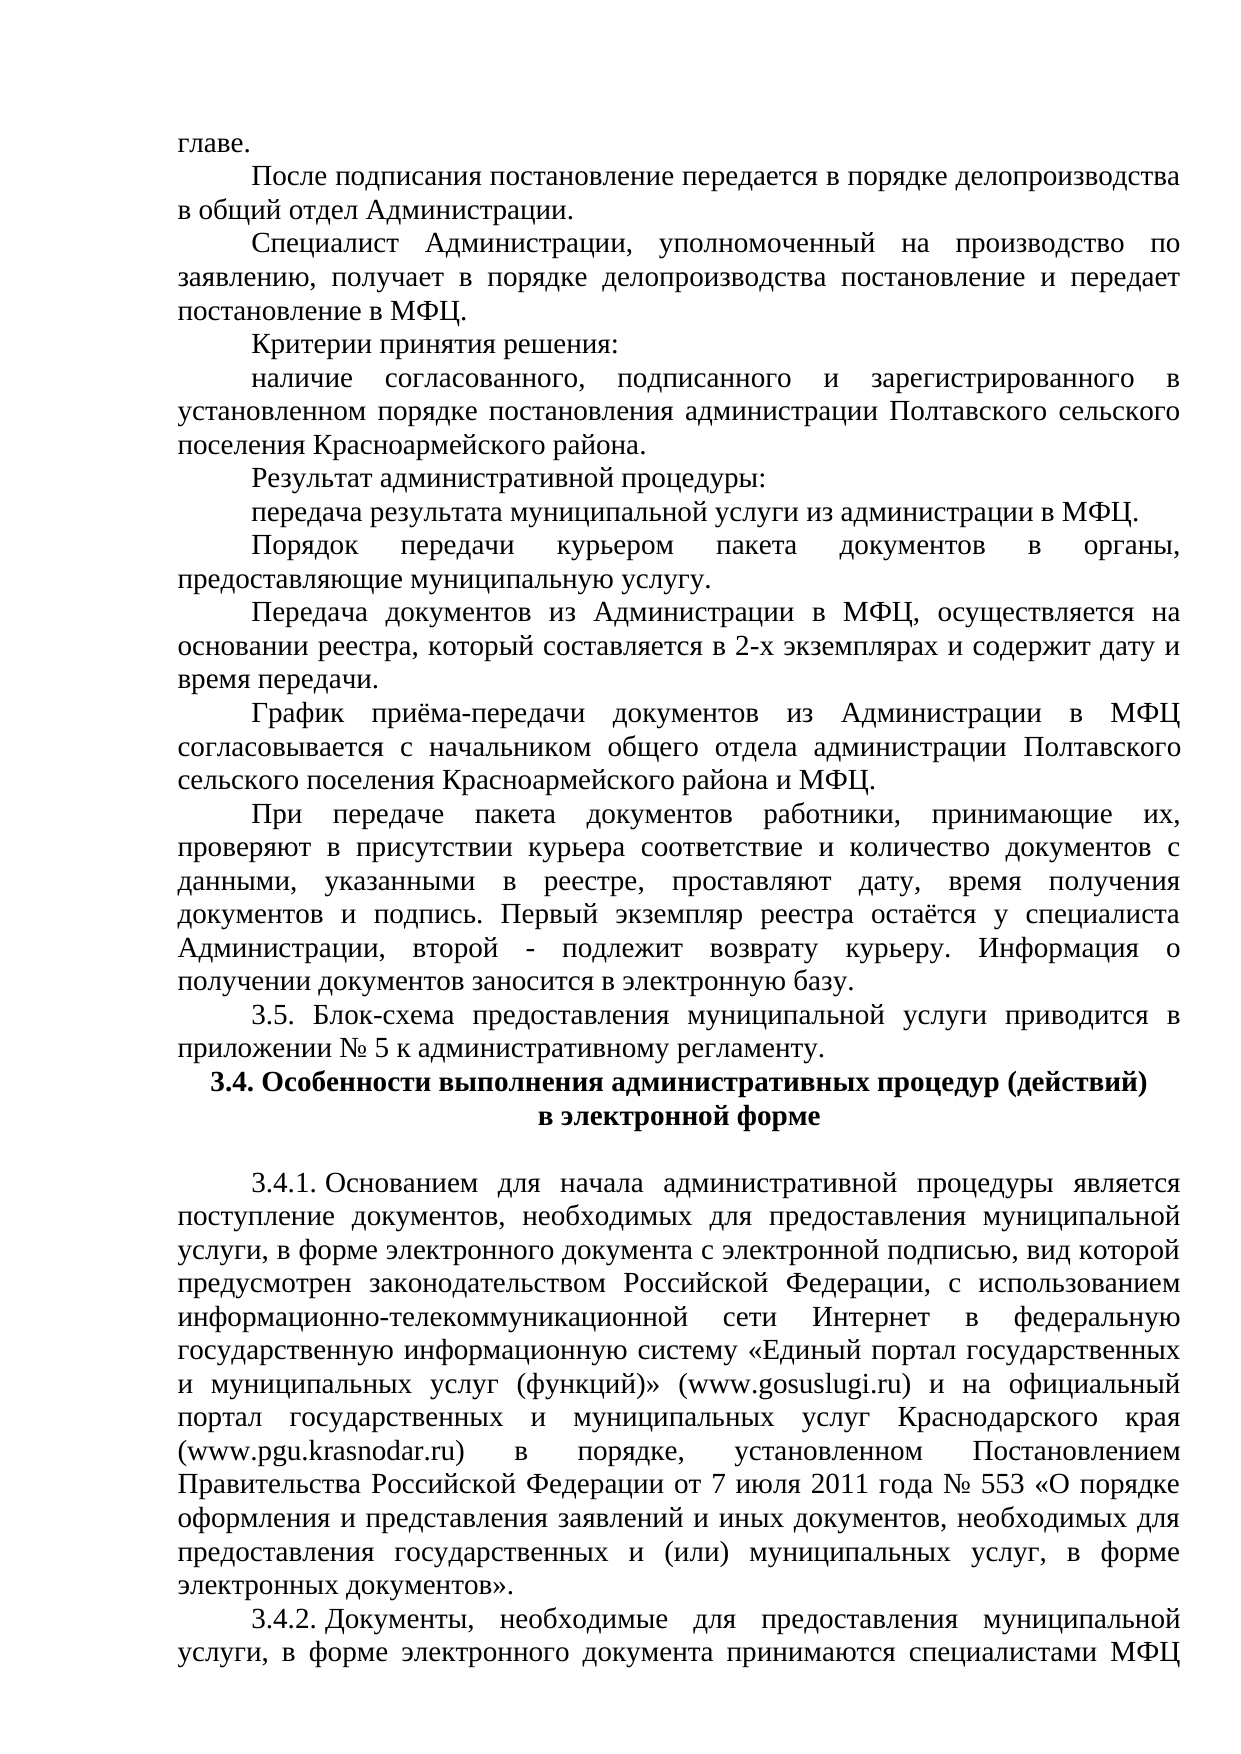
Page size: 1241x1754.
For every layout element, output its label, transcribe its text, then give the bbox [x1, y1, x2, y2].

text Критерии принятия решения: [177, 326, 1181, 360]
text 3.4. Особенности выполнения административных процедур (действий) [177, 1064, 1181, 1098]
text 3.4.1. Основанием для начала административной процедуры является поступление документов, необходимых для предоставления муниципальной услуги, в форме электронного документа с электронной подписью, вид которой предусмотрен законодательством Российской Федерации, с использованием информационно-телекоммуникационной сети Интернет в федеральную государственную информационную систему «Единый портал государственных и муниципальных услуг (функций)» (www.gosuslugi.ru) и на официальный портал государственных и муниципальных услуг Краснодарского края (www.pgu.krasnodar.ru) в порядке, установленном Постановлением Правительства Российской Федерации от 7 июля 2011 года № 553 «О порядке оформления и представления заявлений и иных документов, необходимых для предоставления государственных и (или) муниципальных услуг, в форме электронных документов». [177, 1165, 1181, 1601]
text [177, 125, 1181, 158]
text 3.5. Блок-схема предоставления муниципальной услуги приводится в приложении № 5 к административному регламенту. [177, 997, 1181, 1064]
text График приёма-передачи документов из Администрации в МФЦ согласовывается с начальником общего отдела администрации Полтавского сельского поселения Красноармейского района и МФЦ. [177, 695, 1181, 796]
text Порядок передачи курьером пакета документов в органы, предоставляющие муниципальную услугу. [177, 527, 1181, 594]
text Передача документов из Администрации в МФЦ, осуществляется на основании реестра, который составляется в 2-х экземплярах и содержит дату и время передачи. [177, 594, 1181, 695]
text При передаче пакета документов работники, принимающие их, проверяют в присутствии курьера соответствие и количество документов с данными, указанными в реестре, проставляют дату, время получения документов и подпись. Первый экземпляр реестра остаётся у специалиста Администрации, второй - подлежит возврату курьеру. Информация о получении документов заносится в электронную базу. [177, 796, 1181, 997]
text Специалист Администрации, уполномоченный на производство по заявлению, получает в порядке делопроизводства постановление и передает постановление в МФЦ. [177, 226, 1181, 326]
text передача результата муниципальной услуги из администрации в МФЦ. [177, 494, 1181, 527]
text После подписания постановление передается в порядке делопроизводства в общий отдел Администрации. [177, 158, 1181, 226]
text наличие согласованного, подписанного и зарегистрированного в установленном порядке постановления администрации Полтавского сельского поселения Красноармейского района. [177, 360, 1181, 460]
text в электронной форме [177, 1098, 1181, 1131]
text Результат административной процедуры: [177, 460, 1181, 494]
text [177, 1601, 1181, 1668]
